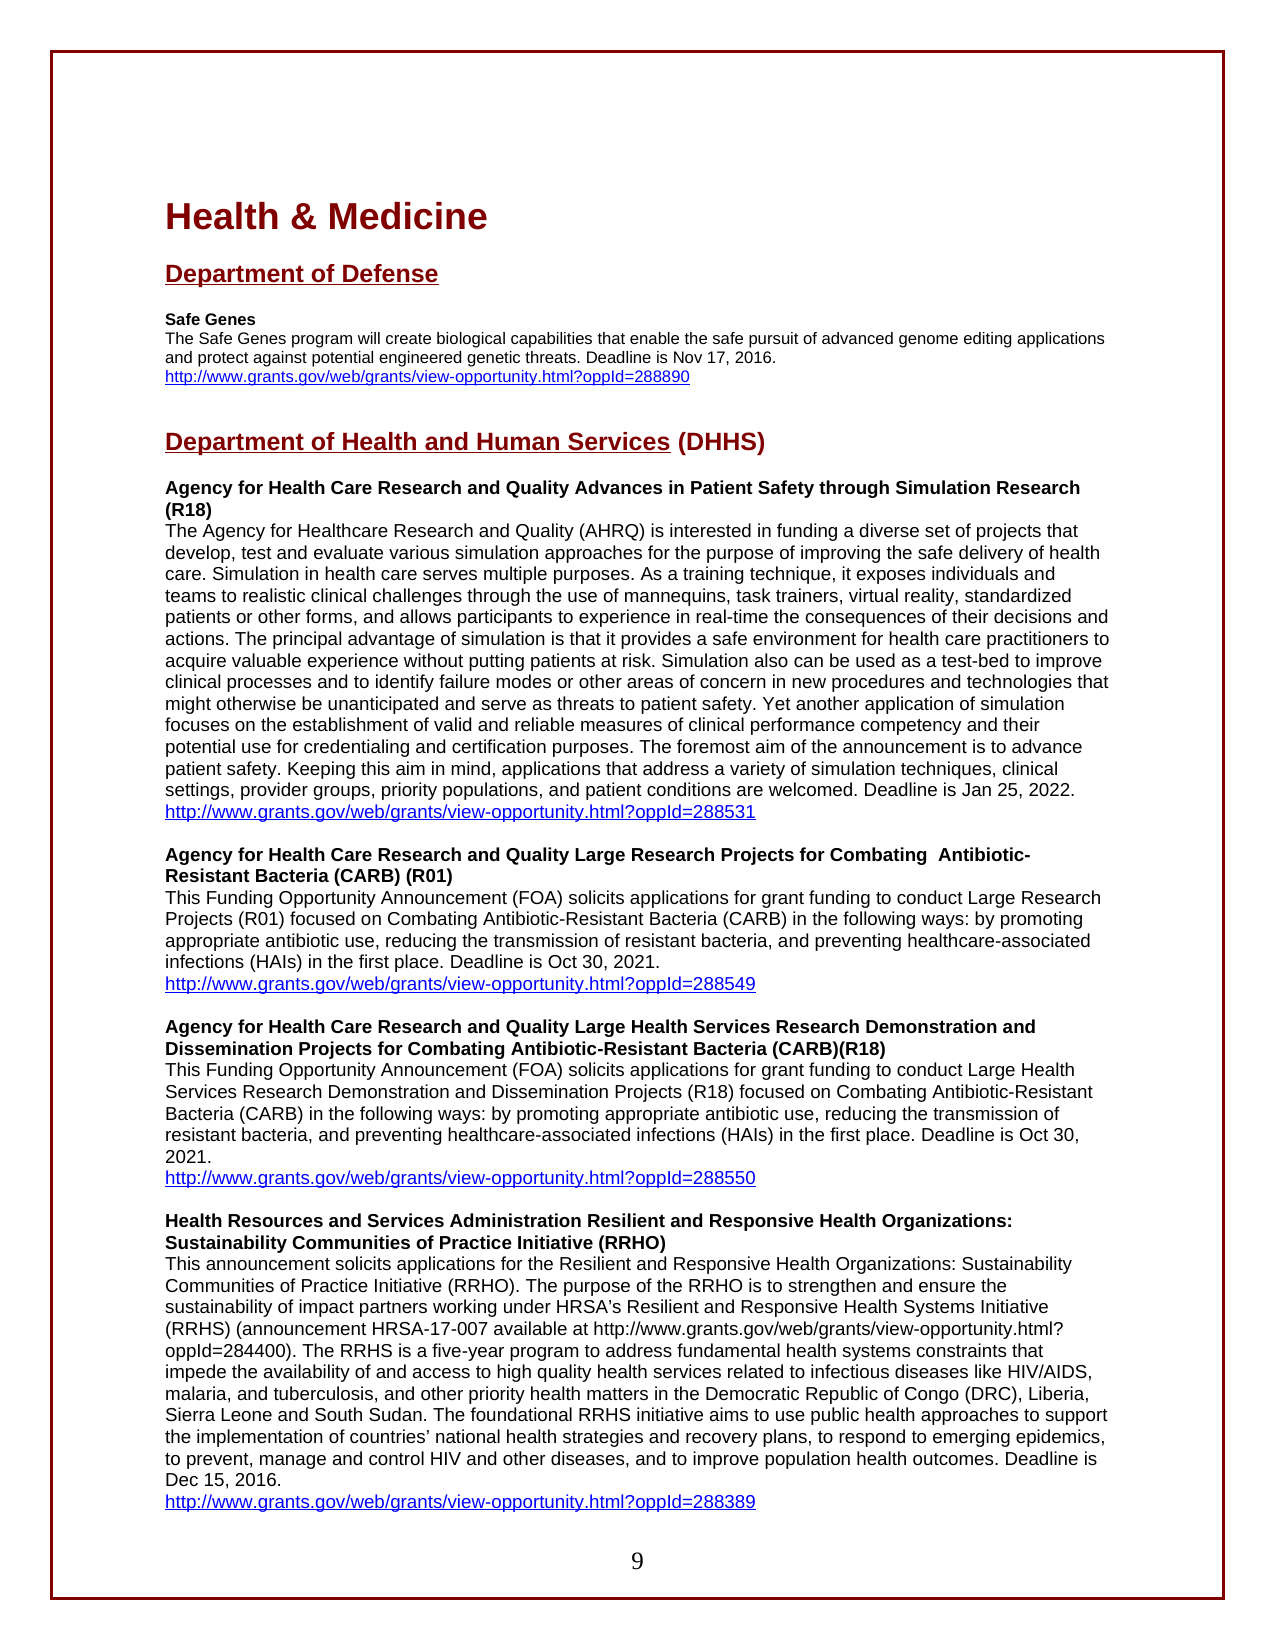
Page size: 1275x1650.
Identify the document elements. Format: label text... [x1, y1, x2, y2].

text This Funding Opportunity Announcement (FOA) solicits applications for grant funding to conduct Large Research Projects (R01) focused on Combating Antibiotic-Resistant Bacteria (CARB) in the following ways: by promoting appropriate antibiotic use, reducing the transmission of resistant bacteria, and preventing healthcare-associated infections (HAIs) in the first place. Deadline is Oct 30, 2021. [165, 887, 1110, 973]
text This announcement solicits applications for the Resilient and Responsive Health Organizations: Sustainability Communities of Practice Initiative (RRHO). The purpose of the RRHO is to strengthen and ensure the sustainability of impact partners working under HRSA’s Resilient and Responsive Health Systems Initiative (RRHS) (announcement HRSA-17-007 available at http://www.grants.gov/web/grants/view-opportunity.html?oppId=284400). The RRHS is a five-year program to address fundamental health systems constraints that impede the availability of and access to high quality health services related to infectious diseases like HIV/AIDS, malaria, and tuberculosis, and other priority health matters in the Democratic Republic of Congo (DRC), Liberia, Sierra Leone and South Sudan. The foundational RRHS initiative aims to use public health approaches to support the implementation of countries’ national health strategies and recovery plans, to respond to emerging epidemics, to prevent, manage and control HIV and other diseases, and to improve population health outcomes. Deadline is Dec 15, 2016. [165, 1253, 1110, 1490]
text Health & Medicine [165, 194, 1110, 237]
text Department of Defense [165, 259, 1110, 288]
text This Funding Opportunity Announcement (FOA) solicits applications for grant funding to conduct Large Health Services Research Demonstration and Dissemination Projects (R18) focused on Combating Antibiotic-Resistant Bacteria (CARB) in the following ways: by promoting appropriate antibiotic use, reducing the transmission of resistant bacteria, and preventing healthcare-associated infections (HAIs) in the first place. Deadline is Oct 30, 2021. [165, 1059, 1110, 1167]
text The Safe Genes program will create biological capabilities that enable the safe pursuit of advanced genome editing applications and protect against potential engineered genetic threats. Deadline is Nov 17, 2016. [165, 328, 1110, 367]
text Agency for Health Care Research and Quality Large Health Services Research Demonstration and Dissemination Projects for Combating Antibiotic-Resistant Bacteria (CARB)(R18) [165, 1016, 1110, 1059]
text Agency for Health Care Research and Quality Advances in Patient Safety through Simulation Research (R18) [165, 477, 1110, 520]
text http://www.grants.gov/web/grants/view-opportunity.html?oppId=288549 [165, 973, 1110, 994]
text The Agency for Healthcare Research and Quality (AHRQ) is interested in funding a diverse set of projects that develop, test and evaluate various simulation approaches for the purpose of improving the safe delivery of health care. Simulation in health care serves multiple purposes. As a training technique, it exposes individuals and teams to realistic clinical challenges through the use of mannequins, task trainers, virtual reality, standardized patients or other forms, and allows participants to experience in real-time the consequences of their decisions and actions. The principal advantage of simulation is that it provides a safe environment for health care practitioners to acquire valuable experience without putting patients at risk. Simulation also can be used as a test-bed to improve clinical processes and to identify failure modes or other areas of concern in new procedures and technologies that might otherwise be unanticipated and serve as threats to patient safety. Yet another application of simulation focuses on the establishment of valid and reliable measures of clinical performance competency and their potential use for credentialing and certification purposes. The foremost aim of the announcement is to advance patient safety. Keeping this aim in mind, applications that address a variety of simulation techniques, clinical settings, provider groups, priority populations, and patient conditions are welcomed. Deadline is Jan 25, 2022. [165, 520, 1110, 800]
text Health Resources and Services Administration Resilient and Responsive Health Organizations: Sustainability Communities of Practice Initiative (RRHO) [165, 1210, 1110, 1253]
text http://www.grants.gov/web/grants/view-opportunity.html?oppId=288890 [165, 367, 1110, 386]
text Safe Genes [165, 309, 1110, 328]
text http://www.grants.gov/web/grants/view-opportunity.html?oppId=288550 [165, 1167, 1110, 1188]
text Department of Health and Human Services (DHHS) [165, 427, 1110, 455]
text http://www.grants.gov/web/grants/view-opportunity.html?oppId=288389 [165, 1490, 1110, 1512]
text http://www.grants.gov/web/grants/view-opportunity.html?oppId=288531 [165, 800, 1110, 822]
text Agency for Health Care Research and Quality Large Research Projects for Combating Antibiotic-Resistant Bacteria (CARB) (R01) [165, 843, 1110, 887]
